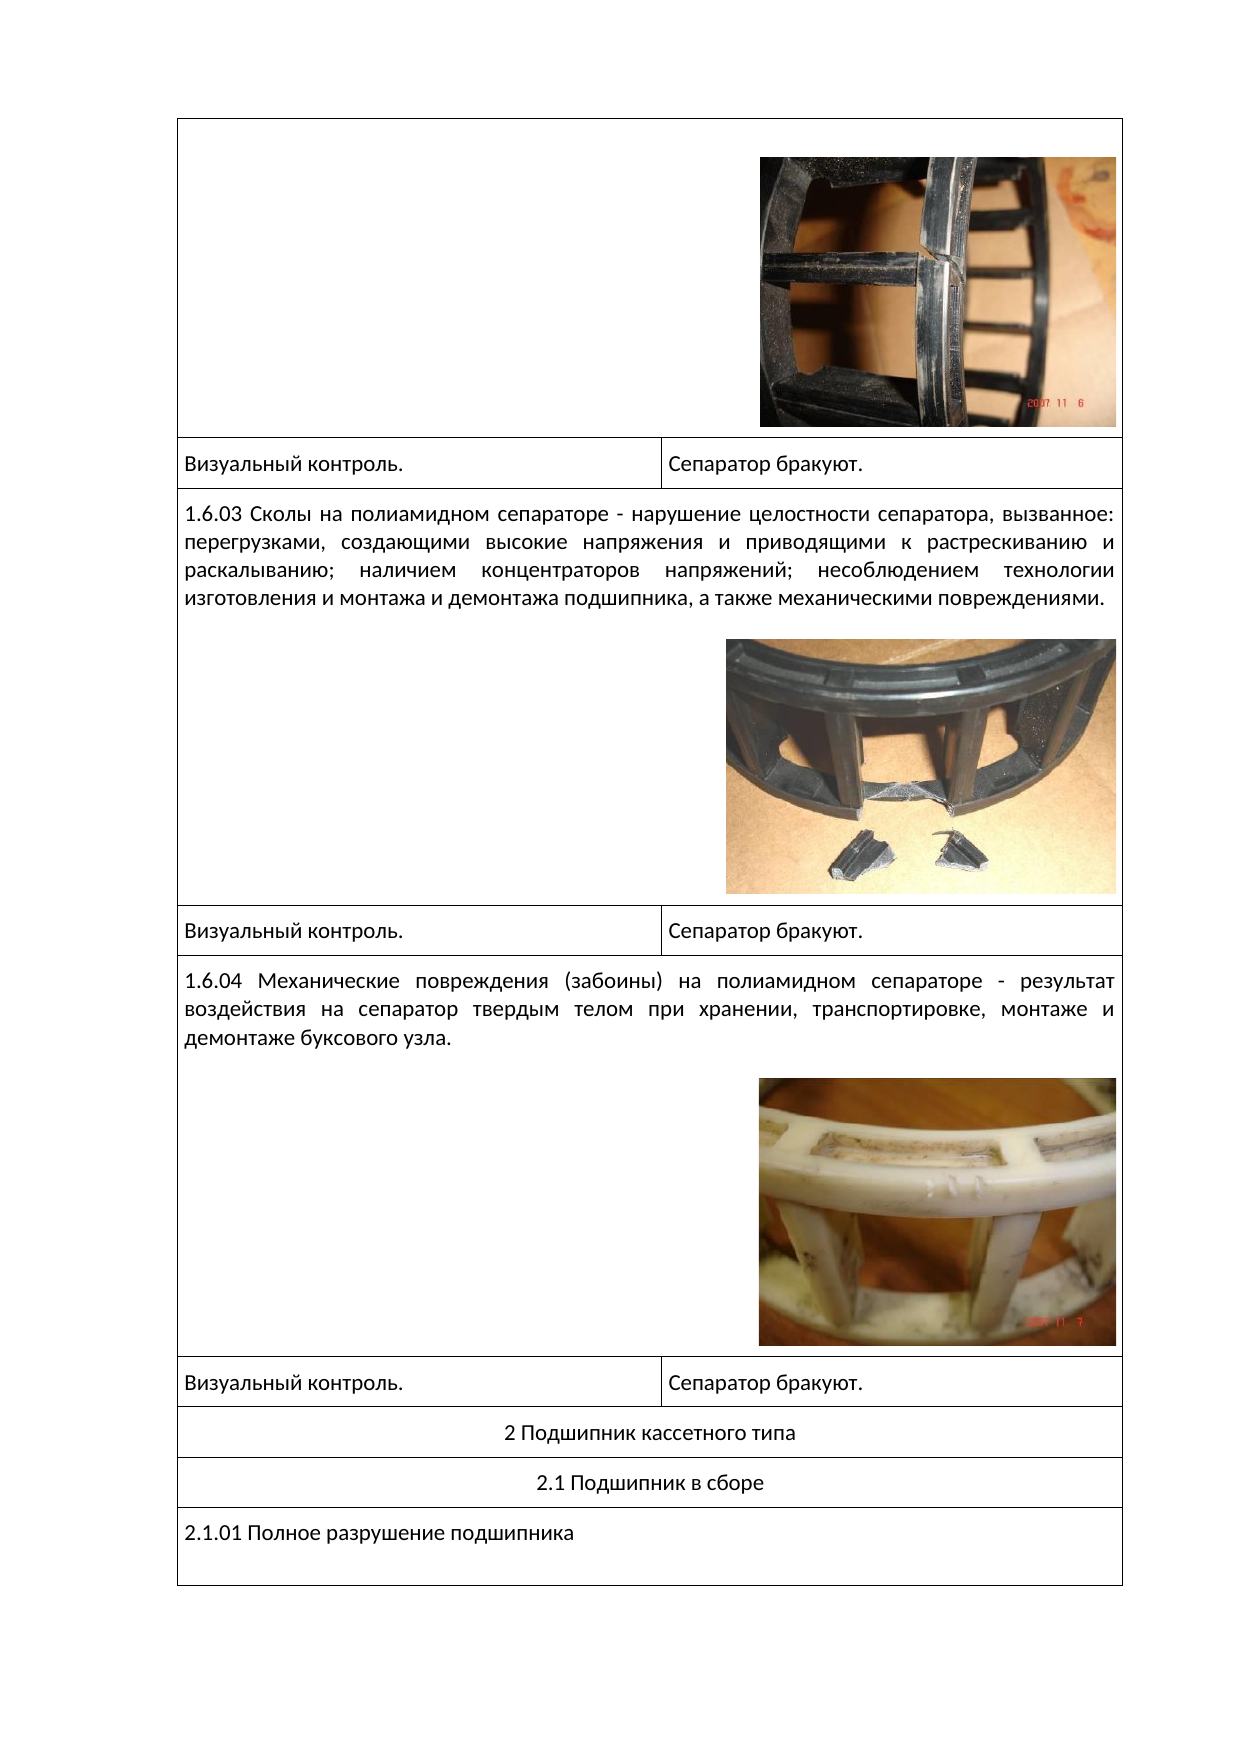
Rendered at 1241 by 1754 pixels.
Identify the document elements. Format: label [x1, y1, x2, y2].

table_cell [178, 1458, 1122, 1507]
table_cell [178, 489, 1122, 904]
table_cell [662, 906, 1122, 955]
picture [759, 157, 1117, 427]
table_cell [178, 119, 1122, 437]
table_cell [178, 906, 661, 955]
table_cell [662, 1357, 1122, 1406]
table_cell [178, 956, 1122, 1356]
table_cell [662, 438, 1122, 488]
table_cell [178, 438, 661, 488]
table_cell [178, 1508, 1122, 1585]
picture [758, 1078, 1117, 1346]
picture [726, 639, 1117, 894]
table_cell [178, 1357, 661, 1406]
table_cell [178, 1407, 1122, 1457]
